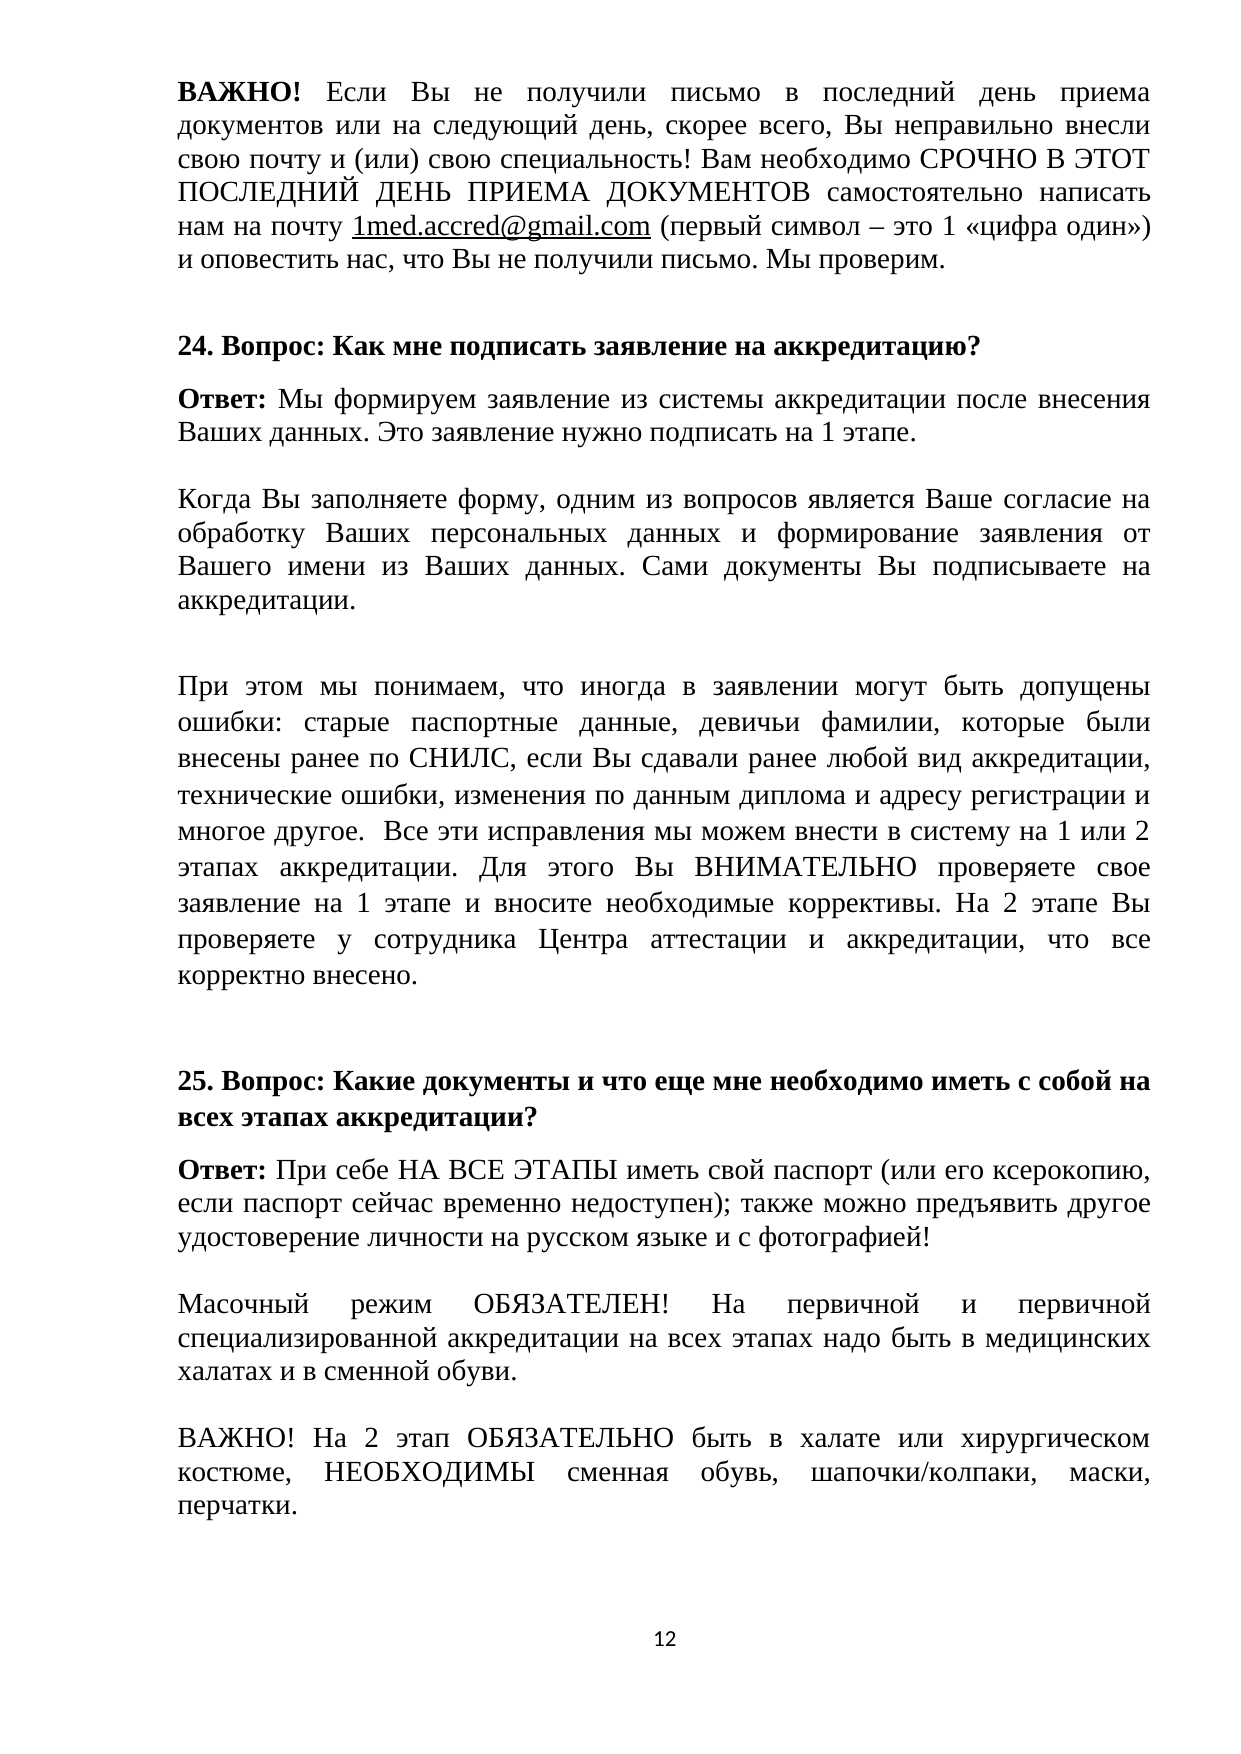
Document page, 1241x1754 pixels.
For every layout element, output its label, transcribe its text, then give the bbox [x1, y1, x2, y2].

text При этом мы понимаем, что иногда в заявлении могут быть допущены ошибки: старые паспортные данные, девичьи фамилии, которые были внесены ранее по СНИЛС, если Вы сдавали ранее любой вид аккредитации, технические ошибки, изменения по данным диплома и адресу регистрации и многое другое. Все эти исправления мы можем внести в систему на 1 или 2 этапах аккредитации. Для этого Вы ВНИМАТЕЛЬНО проверяете свое заявление на 1 этапе и вносите необходимые коррективы. На 2 этапе Вы проверяете у сотрудника Центра аттестации и аккредитации, что все корректно внесено. [177, 668, 1152, 991]
text Когда Вы заполняете форму, одним из вопросов является Ваше согласие на обработку Ваших персональных данных и формирование заявления от Вашего имени из Ваших данных. Сами документы Вы подписываете на аккредитации. [177, 481, 1152, 616]
text Ответ: При себе НА ВСЕ ЭТАПЫ иметь свой паспорт (или его ксерокопию, если паспорт сейчас временно недоступен); также можно предъявить другое удостоверение личности на русском языке и с фотографией! [177, 1152, 1152, 1253]
text 25. Вопрос: Какие документы и что еще мне необходимо иметь с собой на всех этапах аккредитации? [177, 1063, 1152, 1133]
text ВАЖНО! Если Вы не получили письмо в последний день приема документов или на следующий день, скорее всего, Вы неправильно внесли свою почту и (или) свою специальность! Вам необходимо СРОЧНО В ЭТОТ ПОСЛЕДНИЙ ДЕНЬ ПРИЕМА ДОКУМЕНТОВ самостоятельно написать нам на почту 1med.accred@gmail.com (первый символ – это 1 «цифра один») и оповестить нас, что Вы не получили письмо. Мы проверим. [177, 74, 1152, 275]
text ВАЖНО! На 2 этап ОБЯЗАТЕЛЬНО быть в халате или хирургическом костюме, НЕОБХОДИМЫ сменная обувь, шапочки/колпаки, маски, перчатки. [177, 1420, 1152, 1521]
text Масочный режим ОБЯЗАТЕЛЕН! На первичной и первичной специализированной аккредитации на всех этапах надо быть в медицинских халатах и в сменной обуви. [177, 1286, 1152, 1387]
text Ответ: Мы формируем заявление из системы аккредитации после внесения Ваших данных. Это заявление нужно подписать на 1 этапе. [177, 381, 1152, 448]
text 24. Вопрос: Как мне подписать заявление на аккредитацию? [177, 328, 1152, 361]
